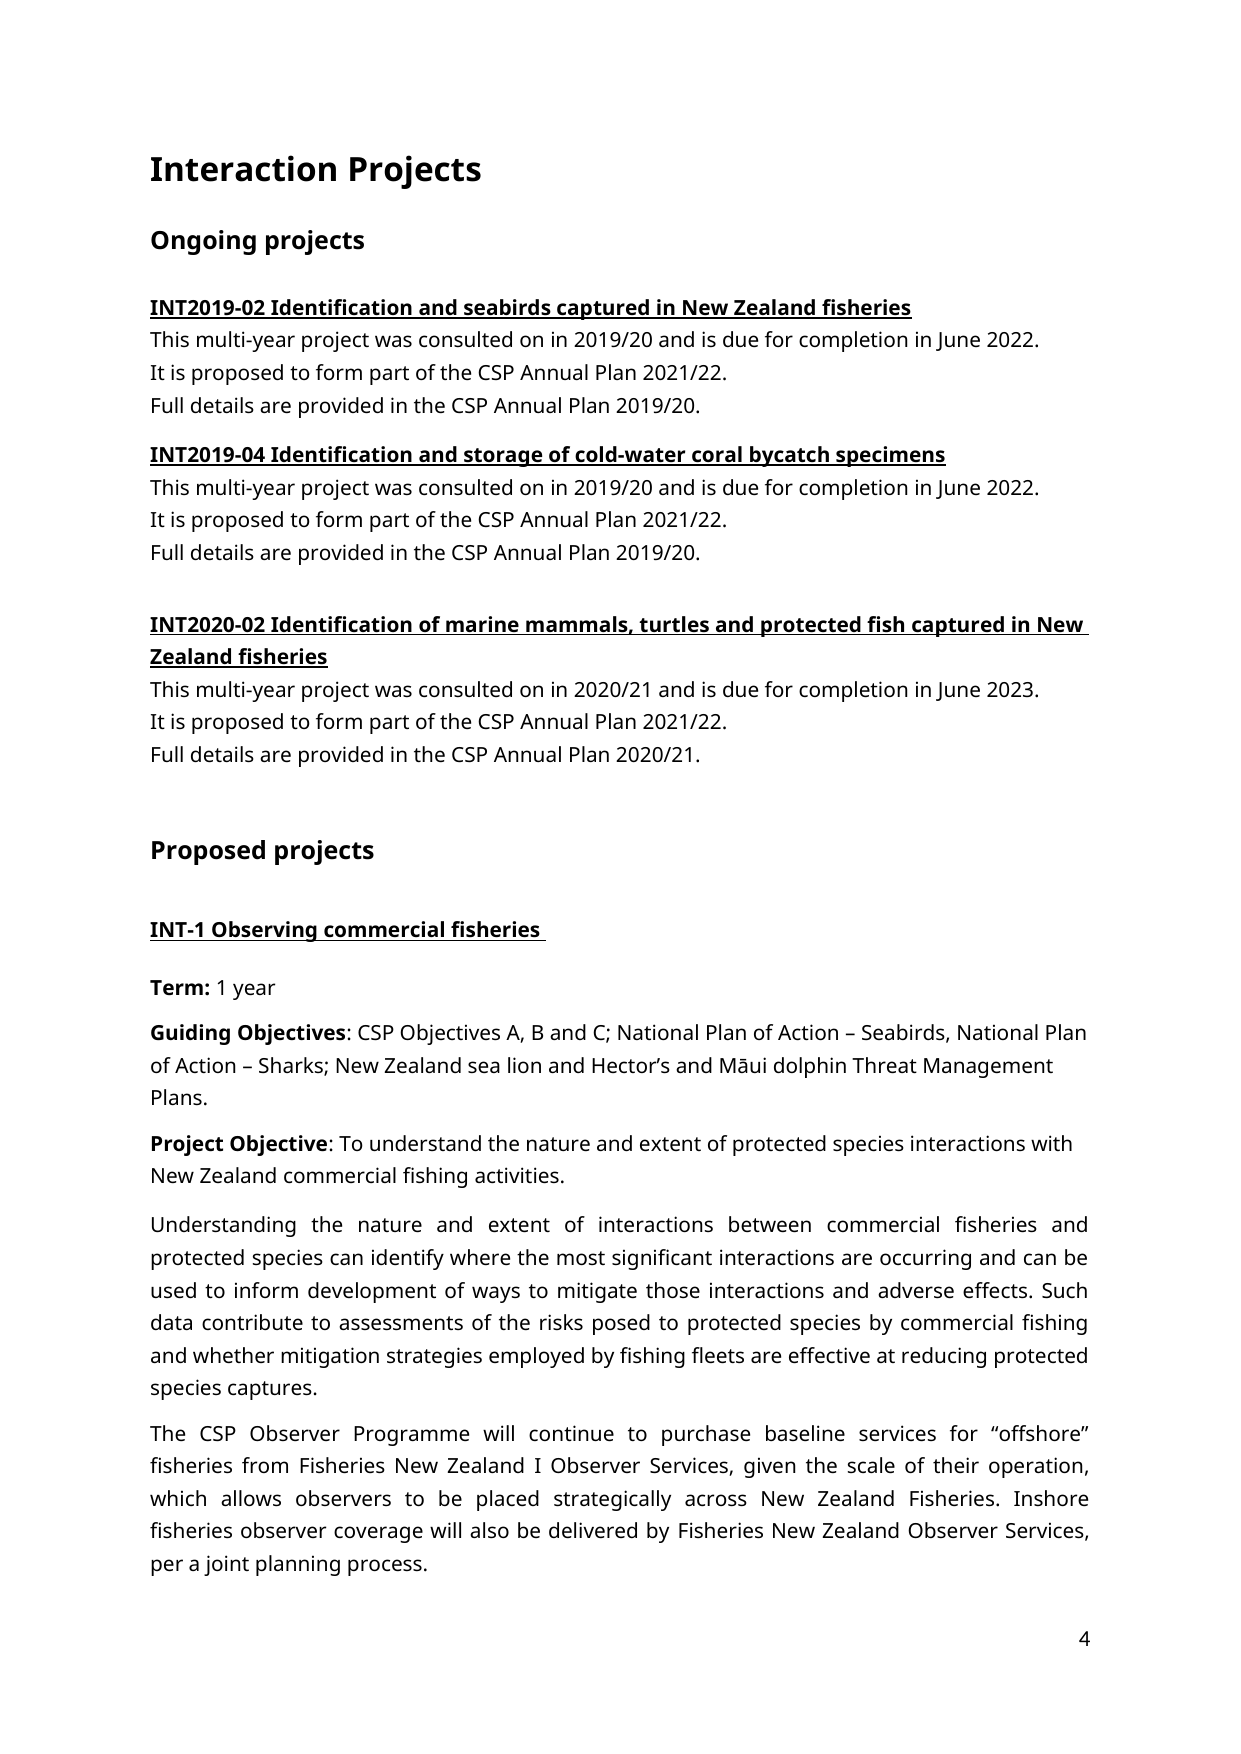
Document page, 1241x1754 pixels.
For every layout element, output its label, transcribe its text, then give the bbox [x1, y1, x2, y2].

subtitle Interaction Projects [150, 145, 1090, 191]
text It is proposed to form part of the CSP Annual Plan 2021/22. Full details are provided in the CSP Annual Plan 2020/21. [150, 707, 1090, 768]
text The CSP Observer Programme will continue to purchase baseline services for “offshore” fisheries from Fisheries New Zealand I Observer Services, given the scale of their operation, which allows observers to be placed strategically across New Zealand Fisheries. Inshore fisheries observer coverage will also be delivered by Fisheries New Zealand Observer Services, per a joint planning process. [150, 1419, 1090, 1577]
text Ongoing projects [150, 223, 1090, 289]
subtitle INT2020-02 Identification of marine mammals, turtles and protected fish captured in New Zealand fisheries [150, 610, 1090, 671]
subtitle INT2019-04 Identification and storage of cold-water coral bycatch specimens [150, 440, 1090, 468]
subtitle INT-1 Observing commercial fisheries [150, 916, 1090, 944]
text Project Objective: To understand the nature and extent of protected species interactions with New Zealand commercial fishing activities. [150, 1129, 1090, 1190]
text Proposed projects [150, 793, 1090, 899]
text This multi-year project was consulted on in 2019/20 and is due for completion in June 2022. [150, 473, 1090, 501]
text Understanding the nature and extent of interactions between commercial fisheries and protected species can identify where the most significant interactions are occurring and can be used to inform development of ways to mitigate those interactions and adverse effects. Such data contribute to assessments of the risks posed to protected species by commercial fishing and whether mitigation strategies employed by fishing fleets are effective at reducing protected species captures. [150, 1211, 1090, 1402]
text It is proposed to form part of the CSP Annual Plan 2021/22. Full details are provided in the CSP Annual Plan 2019/20. [150, 358, 1090, 419]
text Guiding Objectives: CSP Objectives A, B and C; National Plan of Action – Seabirds, National Plan of Action – Sharks; New Zealand sea lion and Hector’s and Māui dolphin Threat Management Plans. [150, 1018, 1090, 1112]
text Term: 1 year [150, 973, 1090, 1002]
text It is proposed to form part of the CSP Annual Plan 2021/22. Full details are provided in the CSP Annual Plan 2019/20. [150, 505, 1090, 566]
text This multi-year project was consulted on in 2020/21 and is due for completion in June 2023. [150, 675, 1090, 703]
subtitle INT2019-02 Identification and seabirds captured in New Zealand fisheries This multi-year project was consulted on in 2019/20 and is due for completion in June 2022. [150, 293, 1090, 354]
